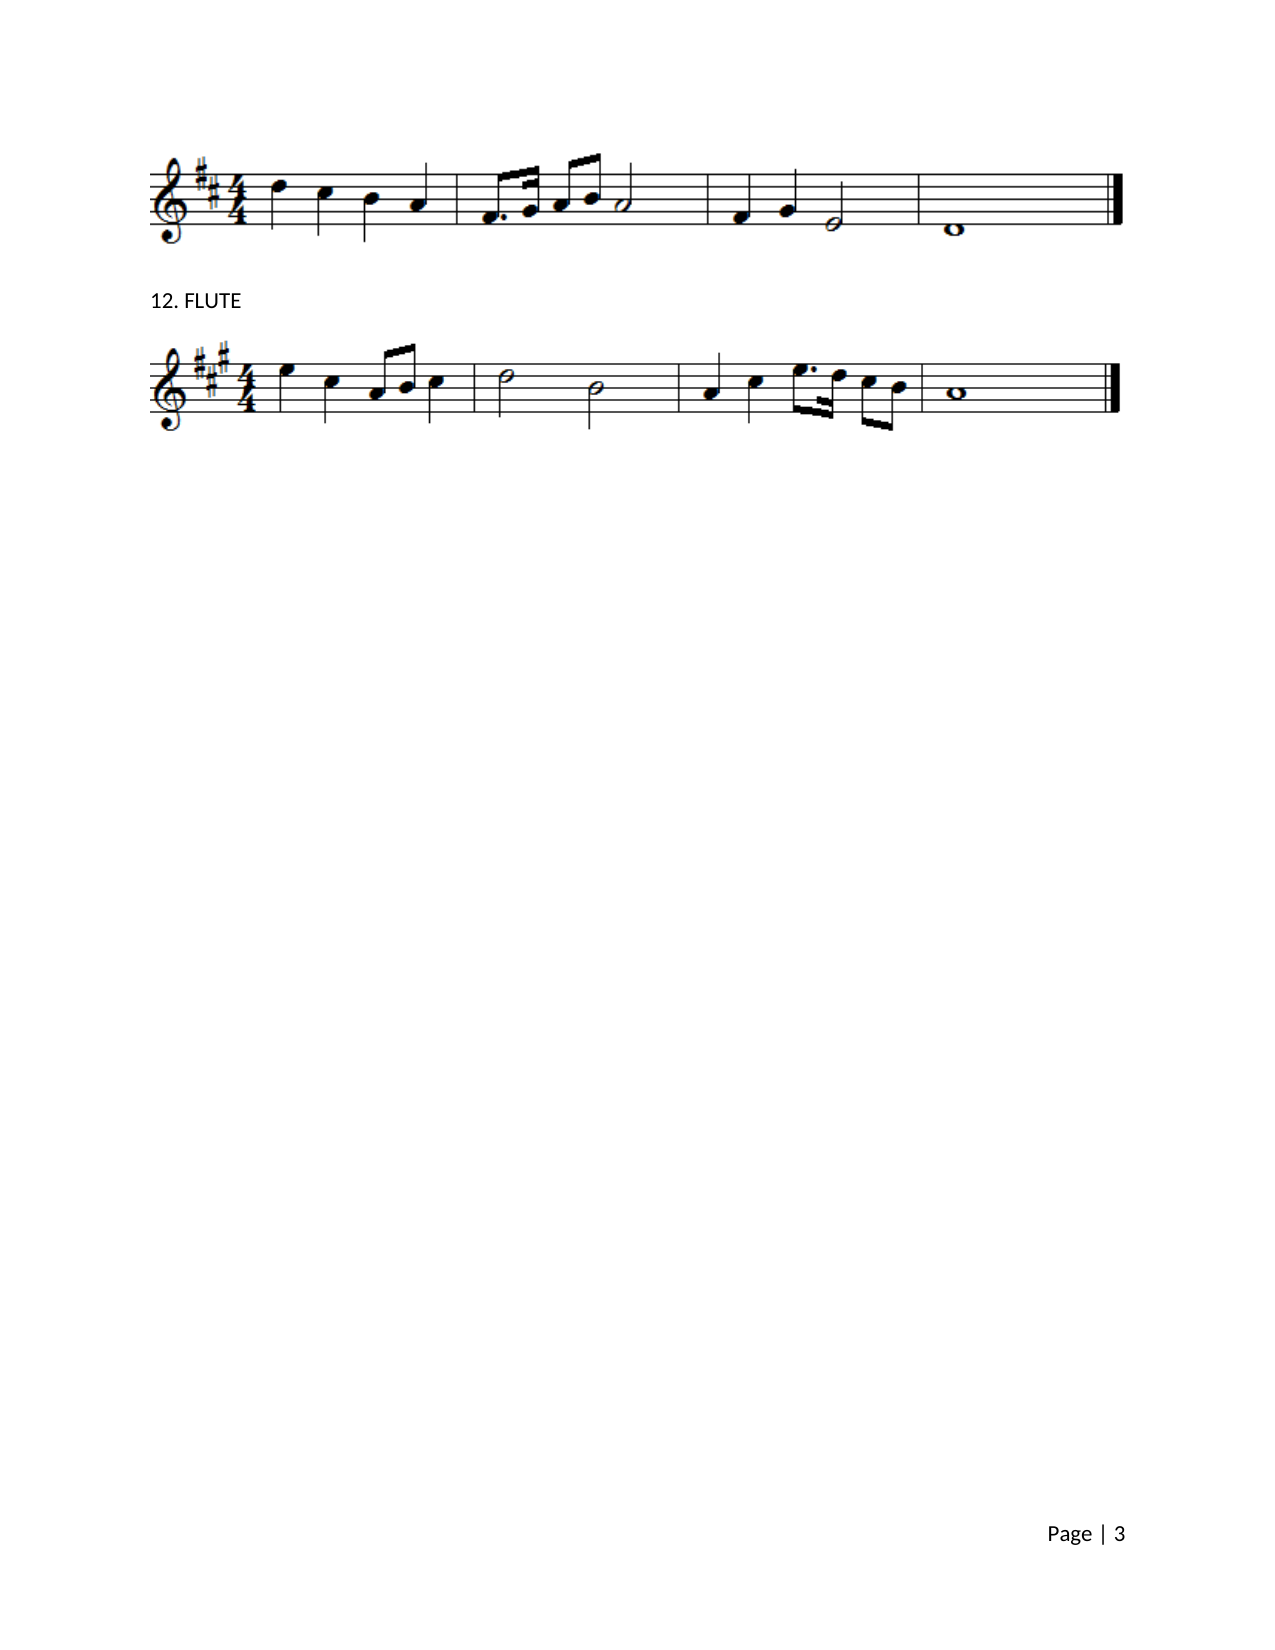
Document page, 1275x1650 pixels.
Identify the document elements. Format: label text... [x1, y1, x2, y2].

picture [150, 338, 1125, 452]
picture [150, 150, 1125, 261]
text 12. FLUTE [150, 286, 1125, 314]
